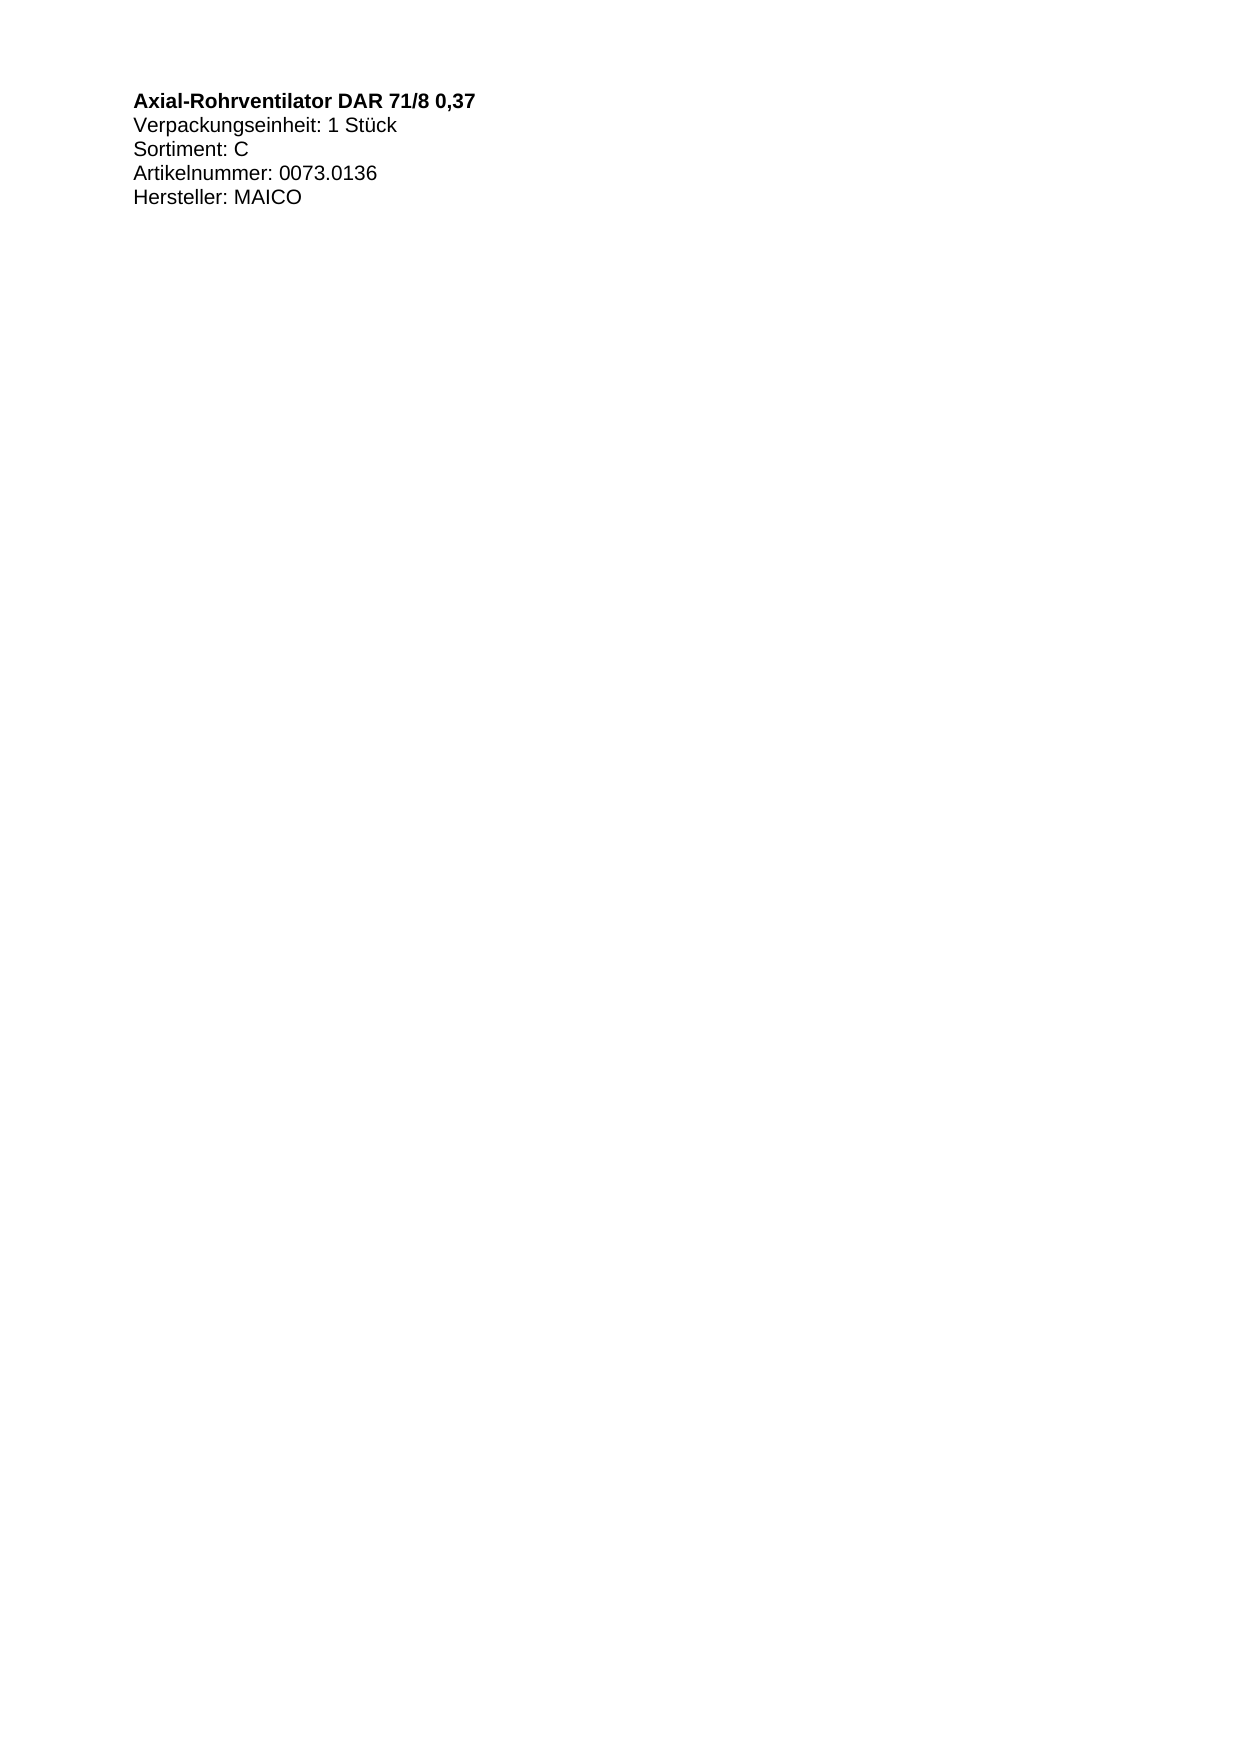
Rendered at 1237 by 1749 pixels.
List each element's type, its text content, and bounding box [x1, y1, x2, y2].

text Axial-Rohrventilator DAR 71/8 0,37Verpackungseinheit: 1 StückSortiment: C Artikelnummer: 0073.0136Hersteller: MAICO [133, 89, 1148, 208]
